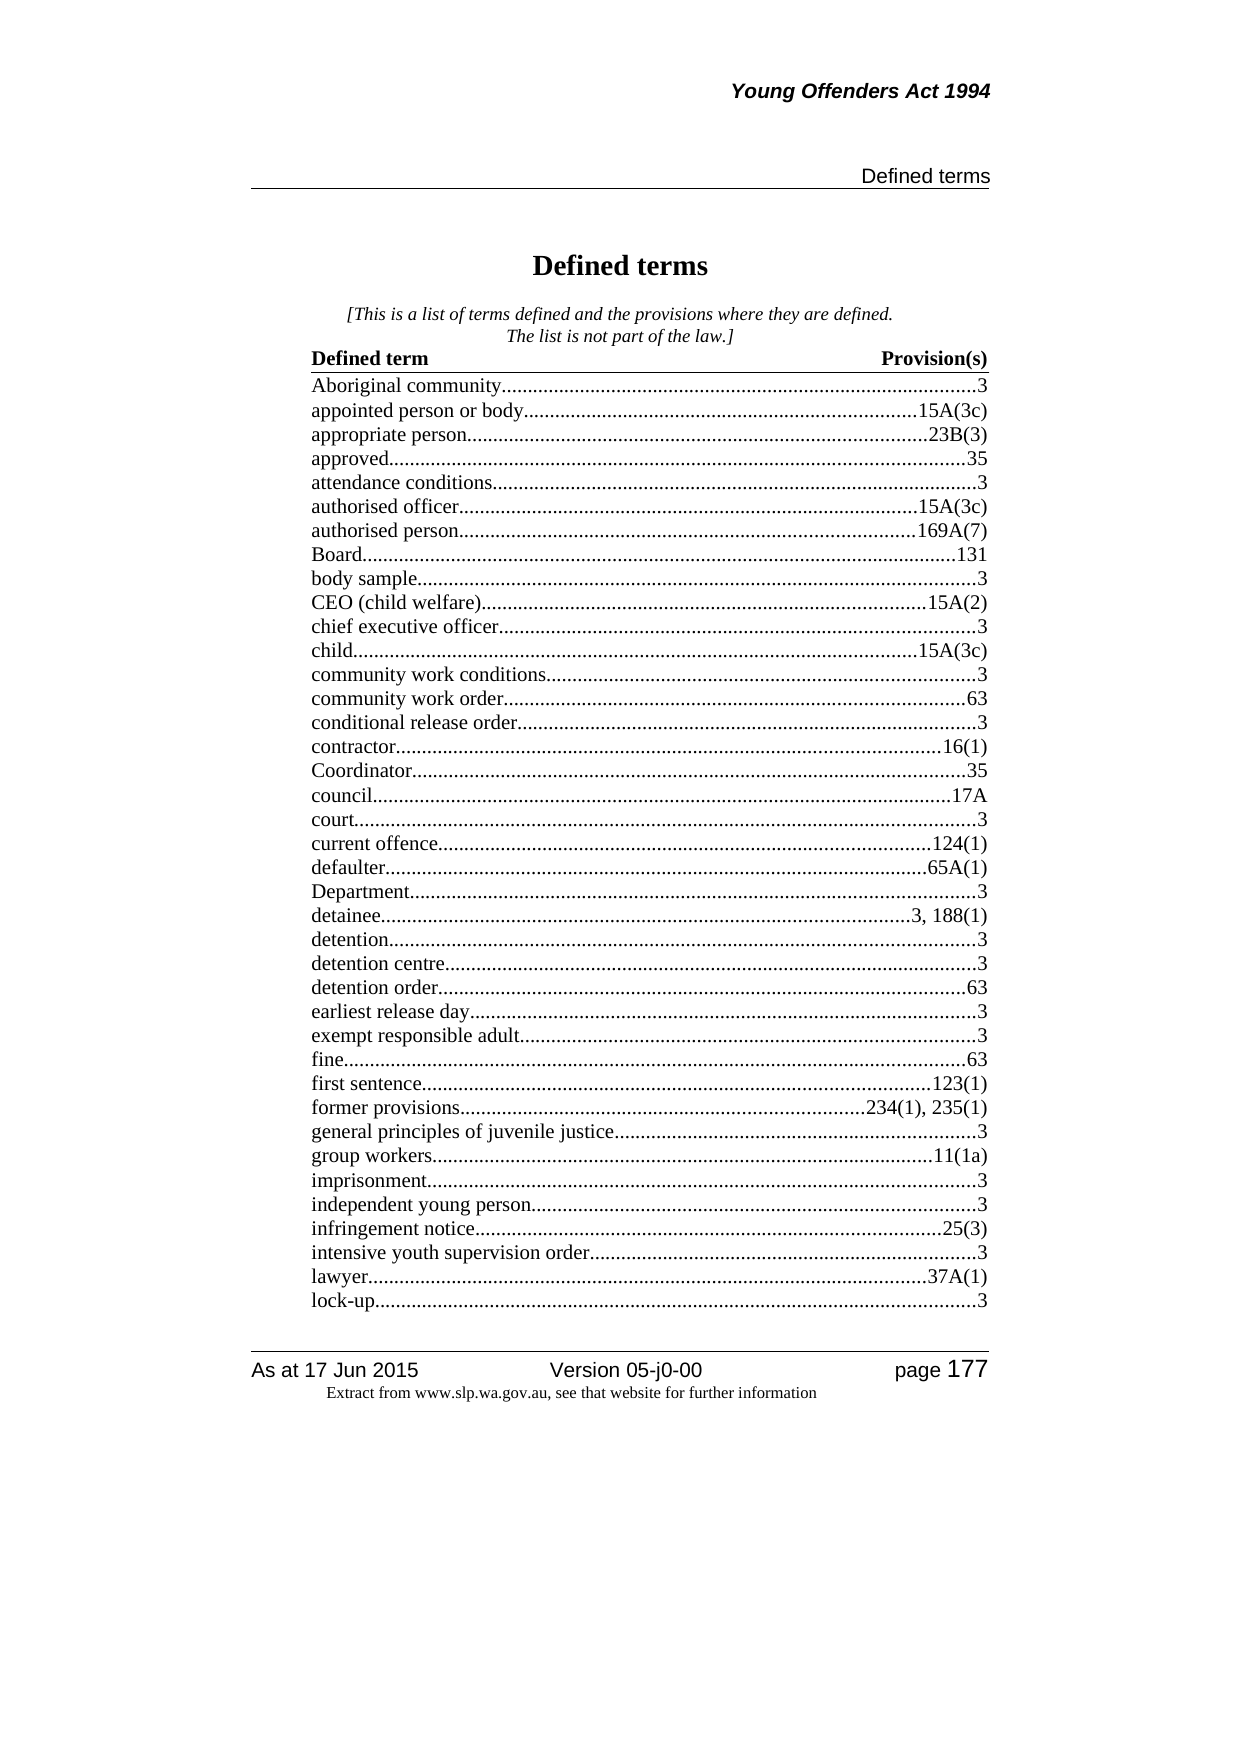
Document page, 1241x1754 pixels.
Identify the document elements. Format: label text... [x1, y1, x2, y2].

text appointed person or body 15A(3c) [311, 397, 929, 422]
text appropriate person 23B(3) [311, 422, 929, 446]
text child 15A(3c) [311, 638, 929, 662]
text CEO (child welfare) 15A(2) [311, 590, 929, 614]
text authorised person 169A(7) [311, 518, 929, 542]
text Board 131 [311, 542, 929, 566]
text Defined term Provision(s) [311, 346, 989, 372]
text body sample 3 [311, 566, 929, 590]
text Aboriginal community 3 [311, 373, 929, 397]
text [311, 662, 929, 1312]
text approved 35 [311, 446, 929, 470]
text [This is a list of terms defined and the provisions where they are defined. The list is not part of the law.] [339, 303, 901, 346]
text attendance conditions 3 [311, 470, 929, 494]
subtitle Defined terms [251, 248, 989, 282]
text chief executive officer 3 [311, 614, 929, 638]
text authorised officer 15A(3c) [311, 494, 929, 518]
